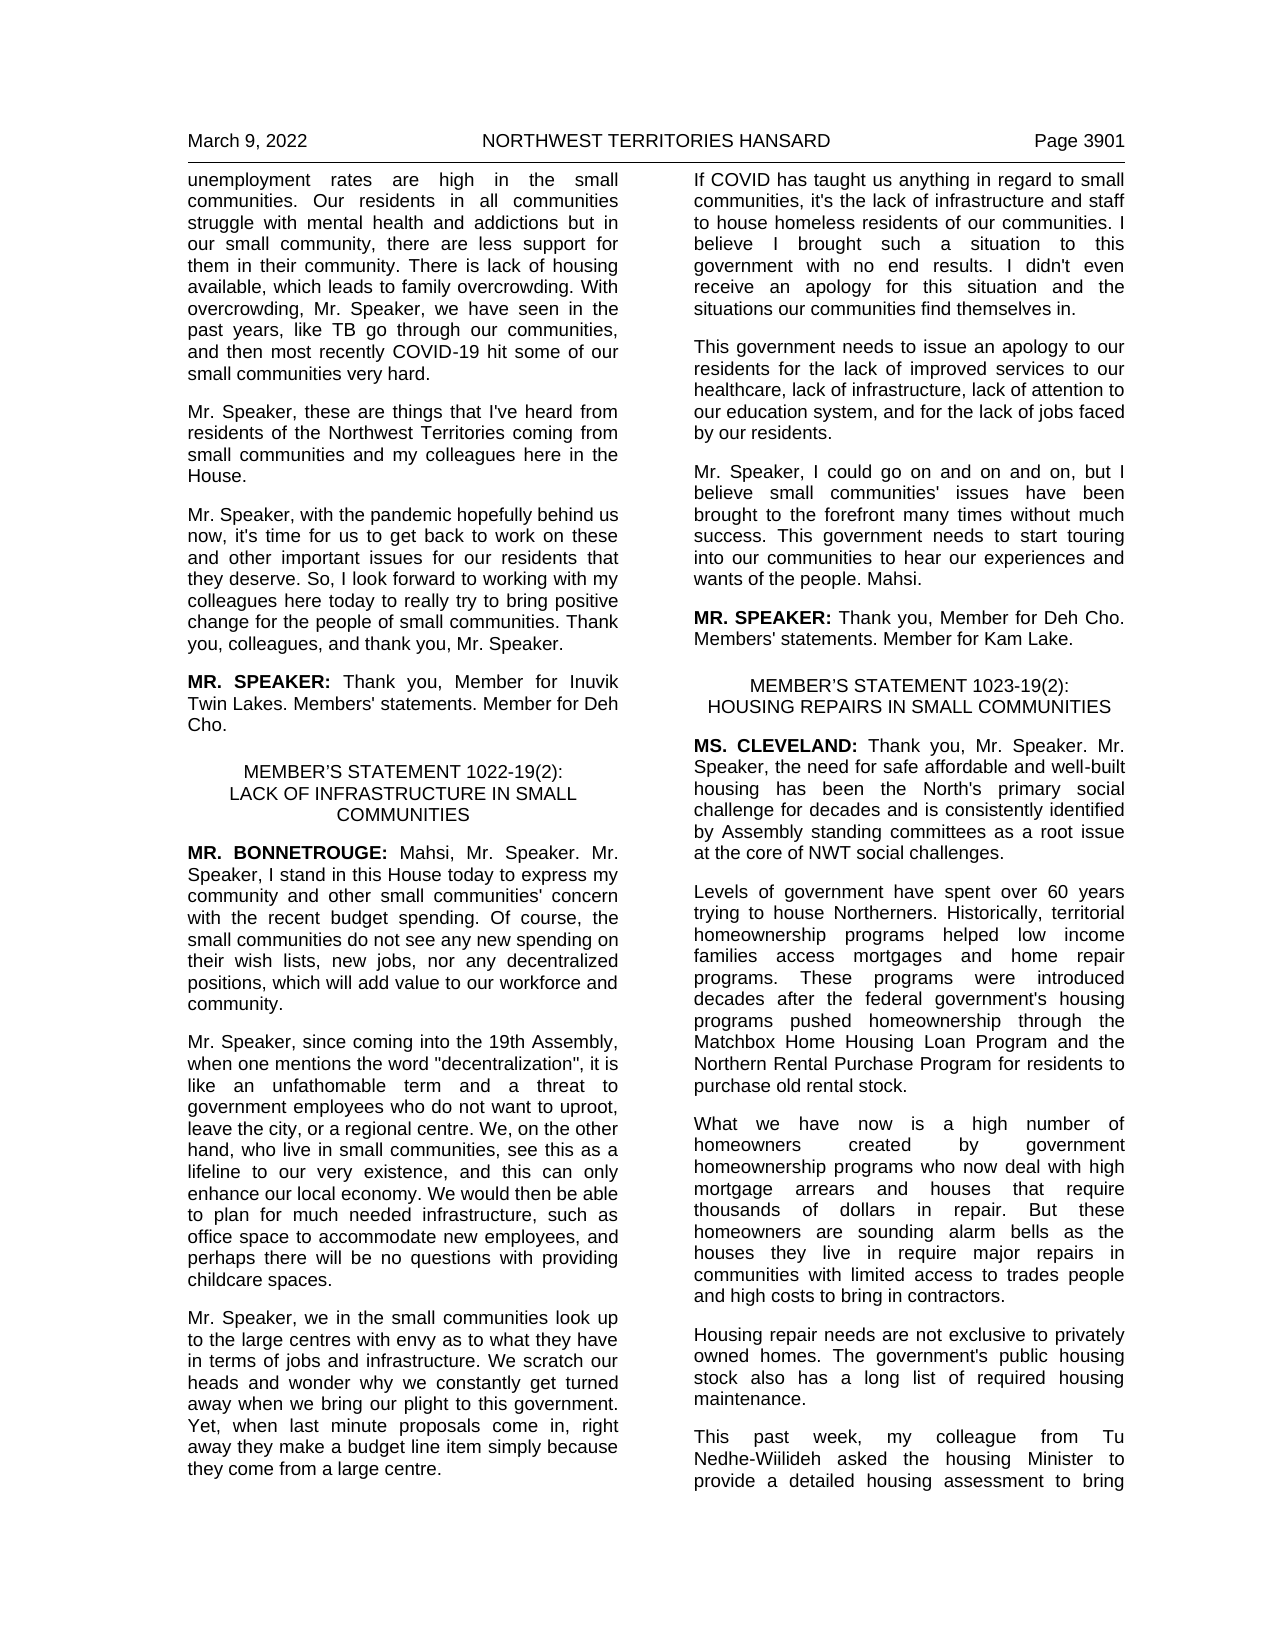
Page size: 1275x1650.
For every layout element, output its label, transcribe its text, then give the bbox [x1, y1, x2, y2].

text MR. BONNETROUGE: Mahsi, Mr. Speaker. Mr. Speaker, I stand in this House today to express my community and other small communities' concern with the recent budget spending. Of course, the small communities do not see any new spending on their wish lists, new jobs, nor any decentralized positions, which will add value to our workforce and community. [187, 842, 619, 1015]
text Mr. Speaker, I could go on and on and on, but I believe small communities' issues have been brought to the forefront many times without much success. This government needs to start touring into our communities to hear our experiences and wants of the people. Mahsi. [694, 460, 1125, 590]
text MR. SPEAKER: Thank you, Member for Deh Cho. Members' statements. Member for Kam Lake. [694, 606, 1125, 649]
text MS. CLEVELAND: Thank you, Mr. Speaker. Mr. Speaker, the need for safe affordable and well-built housing has been the North's primary social challenge for decades and is consistently identified by Assembly standing committees as a root issue at the core of NWT social challenges. [694, 734, 1125, 864]
text Mr. Speaker, we in the small communities look up to the large centres with envy as to what they have in terms of jobs and infrastructure. We scratch our heads and wonder why we constantly get turned away when we bring our plight to this government. Yet, when last minute proposals come in, right away they make a budget line item simply because they come from a large centre. [187, 1307, 619, 1479]
text What we have now is a high number of homeowners created by government homeownership programs who now deal with high mortgage arrears and houses that require thousands of dollars in repair. But these homeowners are sounding alarm bells as the houses they live in require major repairs in communities with limited access to trades people and high costs to bring in contractors. [694, 1113, 1125, 1307]
text Levels of government have spent over 60 years trying to house Northerners. Historically, territorial homeownership programs helped low income families access mortgages and home repair programs. These programs were introduced decades after the federal government's housing programs pushed homeownership through the Matchbox Home Housing Loan Program and the Northern Rental Purchase Program for residents to purchase old rental stock. [694, 880, 1125, 1096]
text Mr. Speaker, these are things that I've heard from residents of the Northwest Territories coming from small communities and my colleagues here in the House. [187, 401, 619, 487]
text Housing repair needs are not exclusive to privately owned homes. The government's public housing stock also has a long list of required housing maintenance. [694, 1323, 1125, 1410]
subtitle Member’s Statement 1023-19(2): Housing Repairs in Small Communities [694, 674, 1125, 718]
text If COVID has taught us anything in regard to small communities, it's the lack of infrastructure and staff to house homeless residents of our communities. I believe I brought such a situation to this government with no end results. I didn't even receive an apology for this situation and the situations our communities find themselves in. [694, 168, 1125, 319]
text MR. SPEAKER: Thank you, Member for Inuvik Twin Lakes. Members' statements. Member for Deh Cho. [187, 671, 619, 736]
text This government needs to issue an apology to our residents for the lack of improved services to our healthcare, lack of infrastructure, lack of attention to our education system, and for the lack of jobs faced by our residents. [694, 336, 1125, 444]
text Mr. Speaker, with the pandemic hopefully behind us now, it's time for us to get back to work on these and other important issues for our residents that they deserve. So, I look forward to working with my colleagues here today to really try to bring positive change for the people of small communities. Thank you, colleagues, and thank you, Mr. Speaker. [187, 503, 619, 654]
subtitle Member’s Statement 1022-19(2): Lack of Infrastructure in Small Communities [187, 761, 619, 826]
text Mr. Speaker, since coming into the 19th Assembly, when one mentions the word "decentralization", it is like an unfathomable term and a threat to government employees who do not want to uproot, leave the city, or a regional centre. We, on the other hand, who live in small communities, see this as a lifeline to our very existence, and this can only enhance our local economy. We would then be able to plan for much needed infrastructure, such as office space to accommodate new employees, and perhaps there will be no questions with providing childcare spaces. [187, 1031, 619, 1290]
